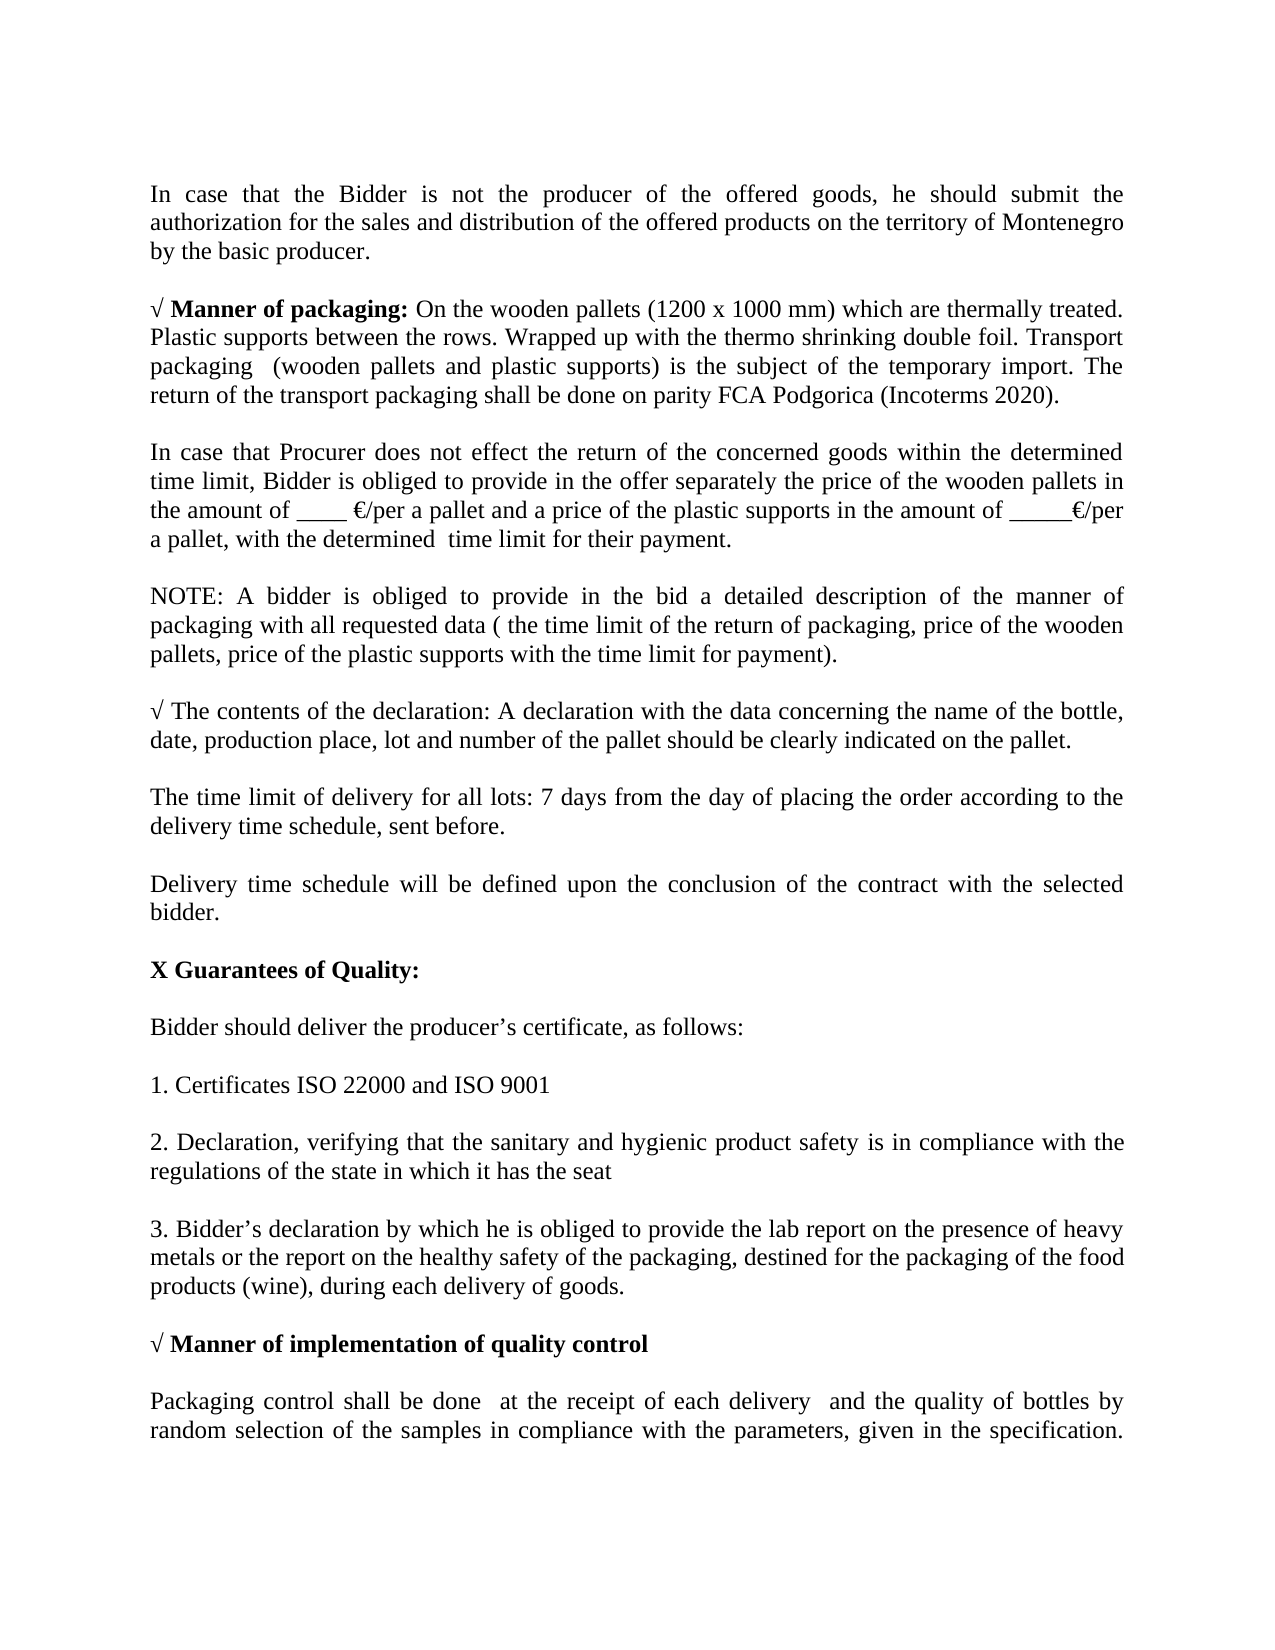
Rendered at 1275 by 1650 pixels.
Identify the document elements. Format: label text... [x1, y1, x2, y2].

text 3. Bidder’s declaration by which he is obliged to provide the lab report on the presence of heavy metals or the report on the healthy safety of the packaging, destined for the packaging of the food products (wine), during each delivery of goods. [150, 1214, 1125, 1300]
text In case that Procurer does not effect the return of the concerned goods within the determined time limit, Bidder is obliged to provide in the offer separately the price of the wooden pallets in the amount of ____ €/per a pallet and a price of the plastic supports in the amount of _____€/per a pallet, with the determined time limit for their payment. [150, 437, 1125, 552]
text √ Manner of implementation of quality control [150, 1329, 1125, 1357]
text NOTE: A bidder is obliged to provide in the bid a detailed description of the manner of packaging with all requested data ( the time limit of the return of packaging, price of the wooden pallets, price of the plastic supports with the time limit for payment). [150, 581, 1125, 667]
text 2. Declaration, verifying that the sanitary and hygienic product safety is in compliance with the regulations of the state in which it has the seat [150, 1127, 1125, 1185]
text In case that the Bidder is not the producer of the offered goods, he should submit the authorization for the sales and distribution of the offered products on the territory of Montenegro by the basic producer. [150, 179, 1125, 265]
text The time limit of delivery for all lots: 7 days from the day of placing the order according to the delivery time schedule, sent before. [150, 782, 1125, 840]
text 1. Certificates ISO 22000 and ISO 9001 [150, 1070, 1125, 1099]
text Delivery time schedule will be defined upon the conclusion of the contract with the selected bidder. [150, 869, 1125, 926]
text √ The contents of the declaration: A declaration with the data concerning the name of the bottle, date, production place, lot and number of the pallet should be clearly indicated on the pallet. [150, 696, 1125, 754]
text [150, 1386, 1125, 1444]
text Bidder should deliver the producer’s certificate, as follows: [150, 1012, 1125, 1041]
text √ Manner of packaging: On the wooden pallets (1200 x 1000 mm) which are thermally treated. Plastic supports between the rows. Wrapped up with the thermo shrinking double foil. Transport packaging (wooden pallets and plastic supports) is the subject of the temporary import. The return of the transport packaging shall be done on parity FCA Podgorica (Incoterms 2020). [150, 294, 1125, 409]
text X Guarantees of Quality: [150, 955, 1125, 984]
